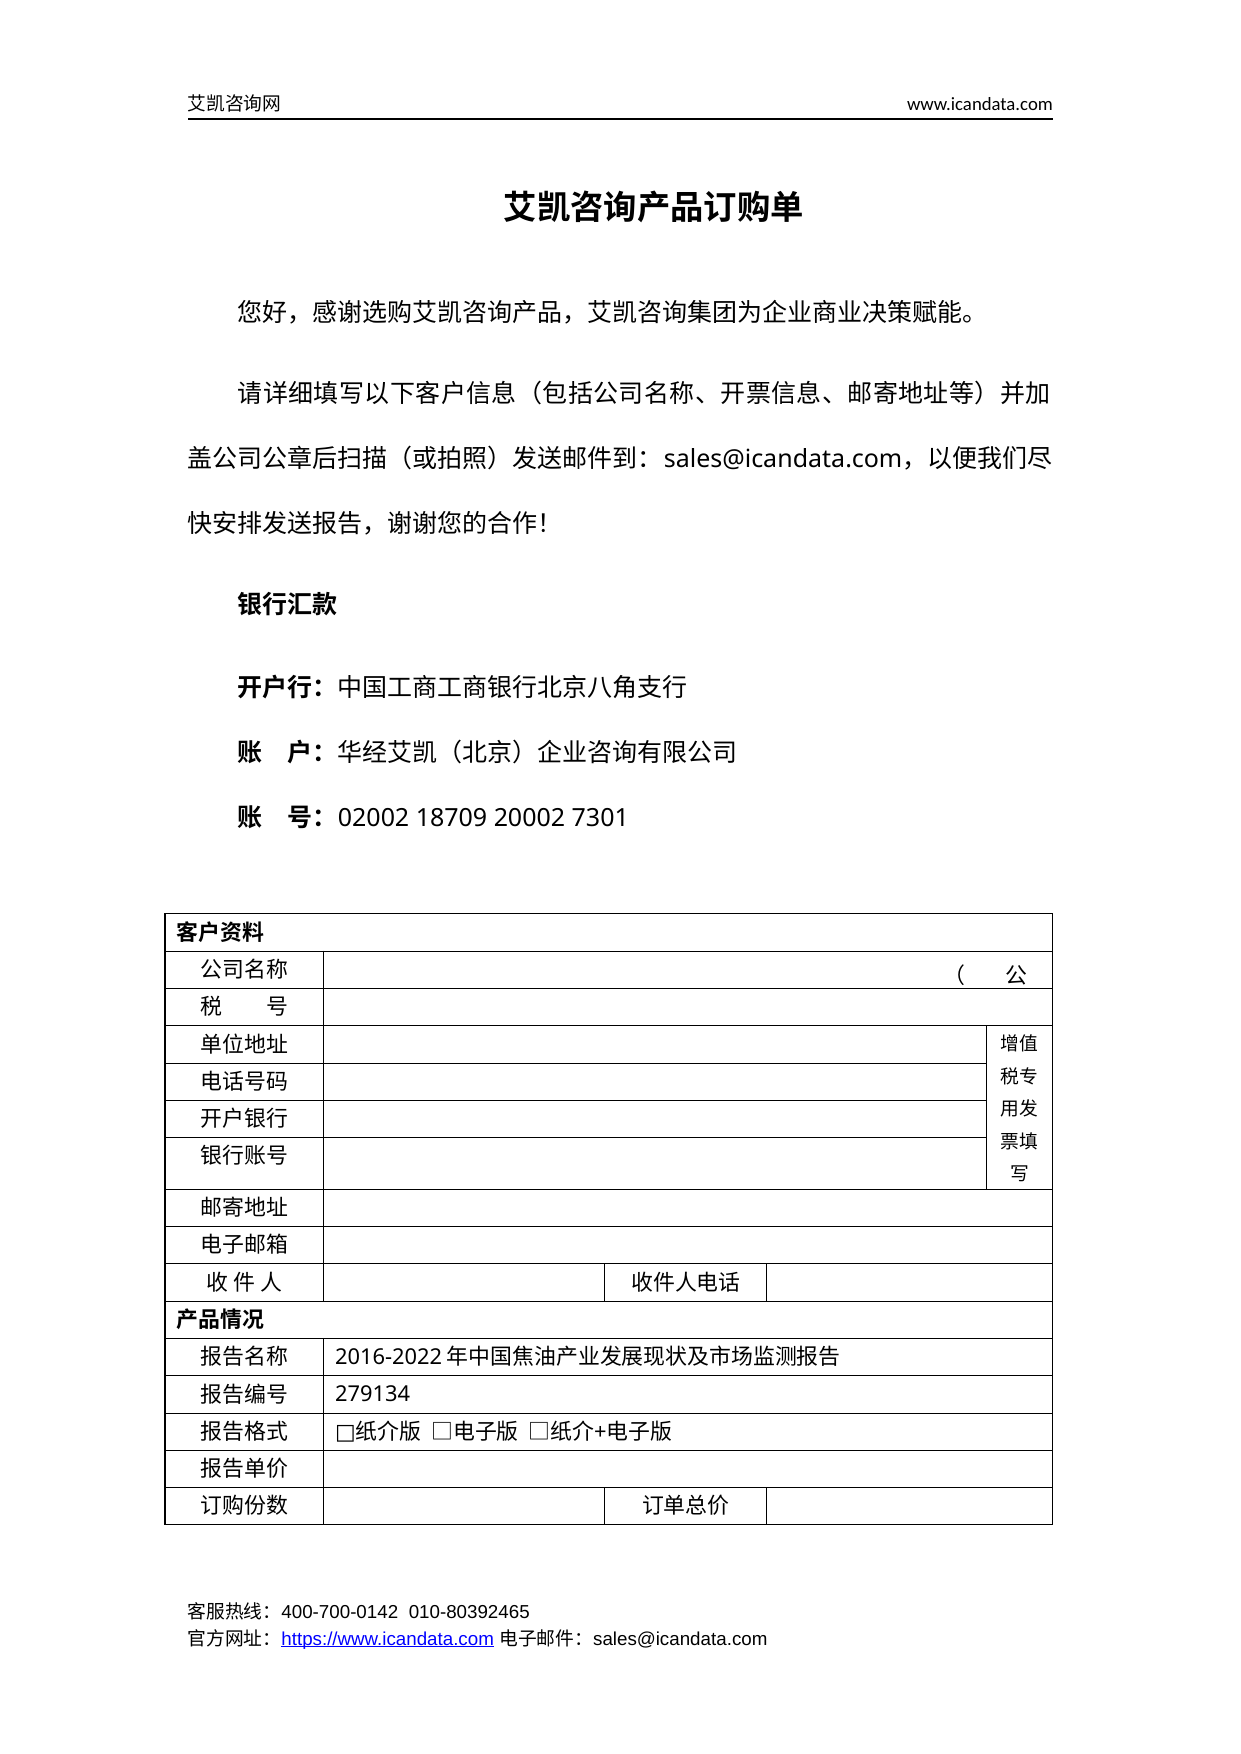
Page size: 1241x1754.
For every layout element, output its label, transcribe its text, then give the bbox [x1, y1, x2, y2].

table_cell 银行账号 [166, 1138, 323, 1189]
table_cell [324, 1488, 604, 1524]
table_cell [324, 952, 1052, 988]
text 账 户：华经艾凯（北京）企业咨询有限公司 [187, 718, 1053, 783]
text 开户行：中国工商工商银行北京八角支行 [187, 653, 1053, 718]
table_cell 税 号 [166, 989, 323, 1025]
table_cell 增值税专用发票填写 [987, 1026, 1052, 1189]
table_header 客户资料 [166, 914, 1052, 951]
table_cell 2016-2022年中国焦油产业发展现状及市场监测报告 [324, 1339, 1052, 1375]
table_cell 产品情况 [166, 1302, 1052, 1338]
text 艾凯咨询产品订购单 [187, 172, 1053, 237]
table_cell 279134 [324, 1376, 1052, 1412]
table_cell [324, 1138, 986, 1189]
table_cell 报告名称 [166, 1339, 323, 1375]
table_cell [767, 1264, 1052, 1301]
table_cell [324, 1064, 986, 1100]
table_cell 报告格式 [166, 1414, 323, 1450]
table_cell 电子邮箱 [166, 1227, 323, 1263]
table_cell [324, 1190, 1052, 1226]
table_cell 订购份数 [166, 1488, 323, 1524]
table_cell 收 件 人 [166, 1264, 323, 1301]
table_cell 收件人电话 [605, 1264, 766, 1301]
table_cell 电话号码 [166, 1064, 323, 1100]
table_cell [324, 1264, 604, 1301]
table_cell 开户银行 [166, 1101, 323, 1137]
table_cell □纸介版 □电子版 □纸介+电子版 [324, 1414, 1052, 1450]
text 账 号：02002 18709 20002 7301 [187, 783, 1053, 848]
text 您好，感谢选购艾凯咨询产品，艾凯咨询集团为企业商业决策赋能。 [187, 278, 1053, 343]
table_cell [324, 1026, 986, 1062]
table_cell [324, 1101, 986, 1137]
table_cell 公司名称 [166, 952, 323, 988]
table_cell [324, 1451, 1052, 1487]
table_cell 订单总价 [605, 1488, 766, 1524]
table_cell [767, 1488, 1052, 1524]
table_cell [324, 989, 1052, 1025]
table_cell 报告编号 [166, 1376, 323, 1412]
text 银行汇款 [187, 570, 1053, 635]
table_cell 单位地址 [166, 1026, 323, 1062]
table_cell 邮寄地址 [166, 1190, 323, 1226]
table_cell [324, 1227, 1052, 1263]
text 请详细填写以下客户信息（包括公司名称、开票信息、邮寄地址等）并加盖公司公章后扫描（或拍照）发送邮件到：sales@icandata.com，以便我们尽快安排发送报告，谢谢您的合作！ [187, 359, 1053, 554]
table_cell 报告单价 [166, 1451, 323, 1487]
